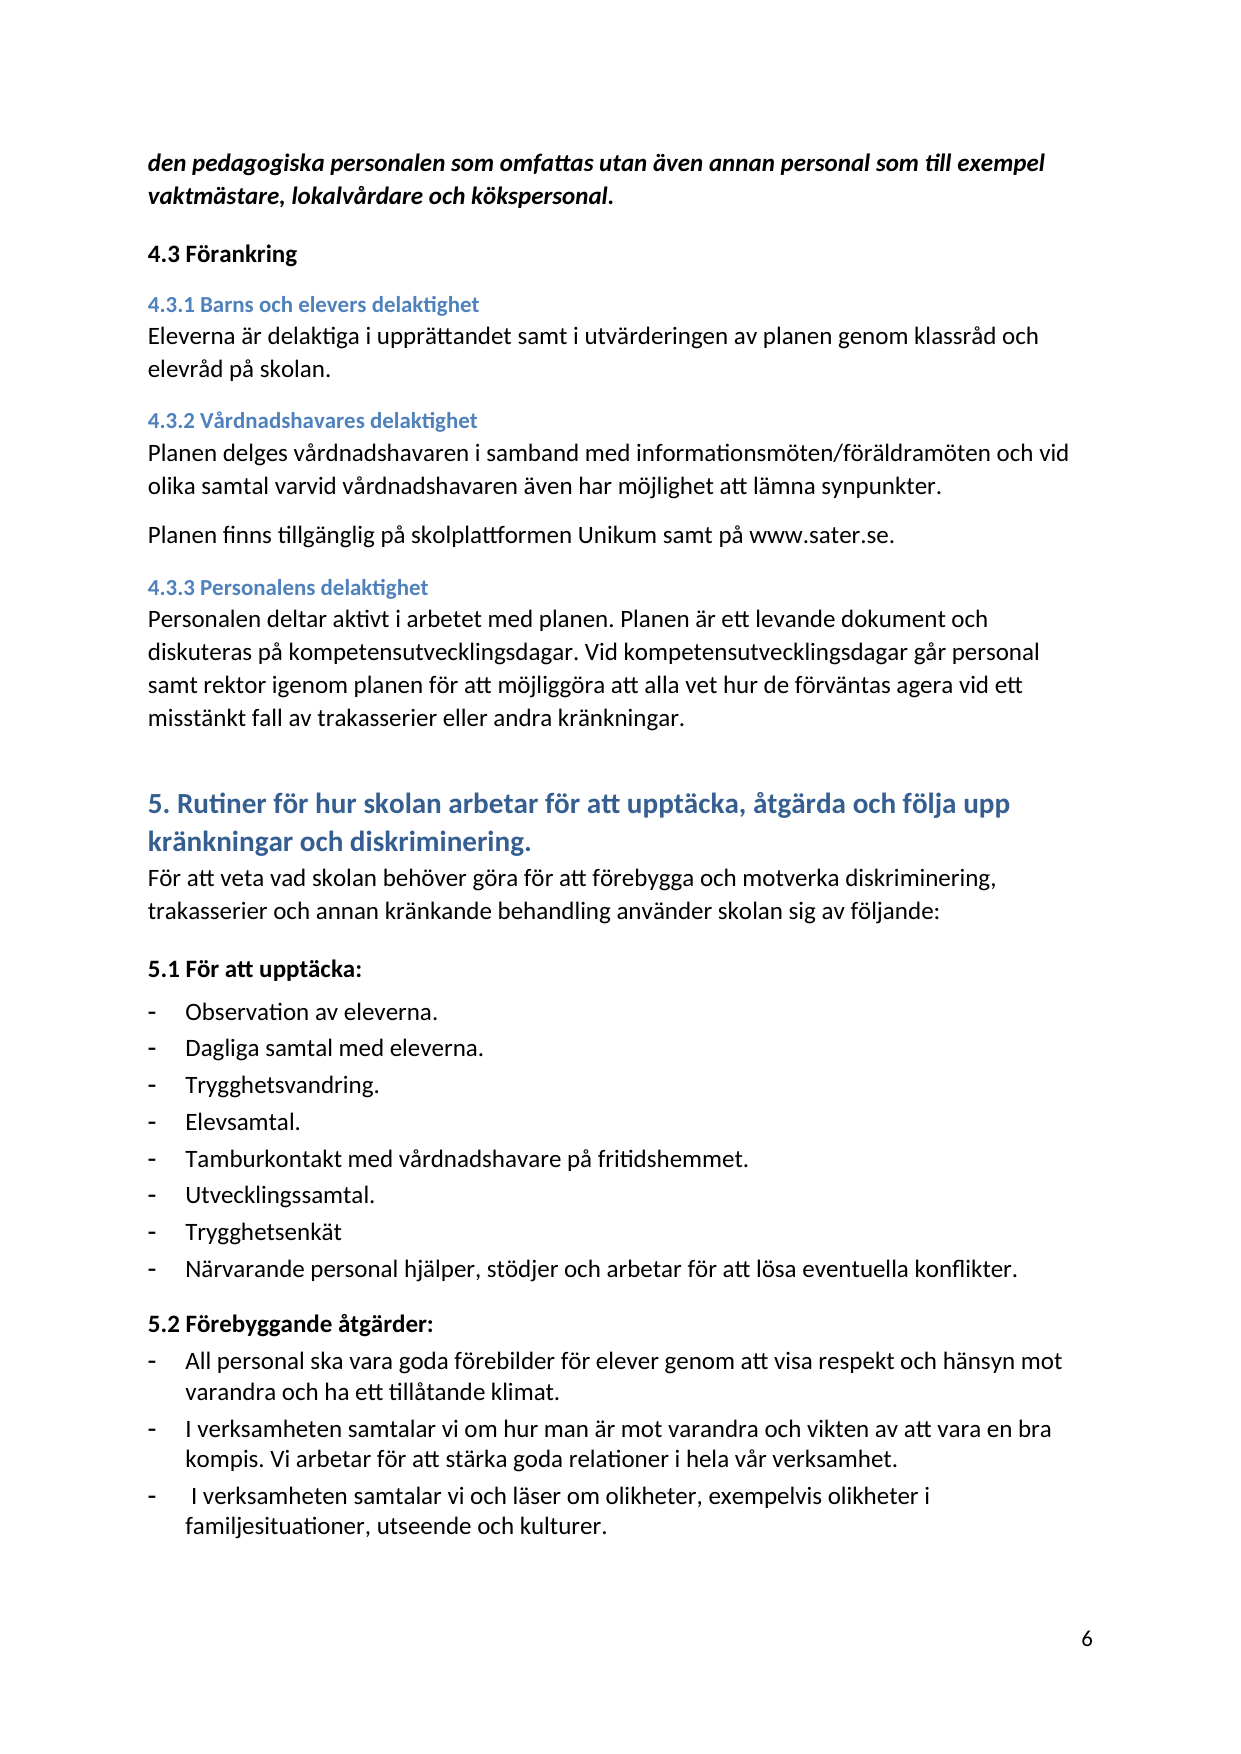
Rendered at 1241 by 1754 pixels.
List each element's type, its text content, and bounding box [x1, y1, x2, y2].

list Trygghetsenkät [148, 1216, 1093, 1247]
list I verksamheten samtalar vi och läser om olikheter, exempelvis olikheter i familjesituationer, utseende och kulturer. [148, 1480, 1093, 1541]
list Dagliga samtal med eleverna. [148, 1032, 1093, 1063]
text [148, 148, 1093, 211]
list Trygghetsvandring. [148, 1069, 1093, 1100]
list I verksamheten samtalar vi om hur man är mot varandra och vikten av att vara en bra kompis. Vi arbetar för att stärka goda relationer i hela vår verksamhet. [148, 1413, 1093, 1474]
subtitle 4.3.3 Personalens delaktighet [148, 573, 1093, 601]
subtitle 4.3 Förankring [148, 238, 1093, 269]
text För att veta vad skolan behöver göra för att förebygga och motverka diskriminering, trakasserier och annan kränkande behandling använder skolan sig av följande: [148, 862, 1093, 925]
text Personalen deltar aktivt i arbetet med planen. Planen är ett levande dokument och diskuteras på kompetensutvecklingsdagar. Vid kompetensutvecklingsdagar går personal samt rektor igenom planen för att möjliggöra att alla vet hur de förväntas agera vid ett misstänkt fall av trakasserier eller andra kränkningar. [148, 603, 1093, 733]
list Utvecklingssamtal. [148, 1179, 1093, 1210]
text Planen delges vårdnadshavaren i samband med informationsmöten/föräldramöten och vid olika samtal varvid vårdnadshavaren även har möjlighet att lämna synpunkter. [148, 437, 1093, 500]
text Planen finns tillgänglig på skolplattformen Unikum samt på www.sater.se. [148, 519, 1093, 550]
list Elevsamtal. [148, 1106, 1093, 1137]
subtitle 4.3.2 Vårdnadshavares delaktighet [148, 407, 1093, 435]
subtitle 5.1 För att upptäcka: [148, 953, 1093, 983]
list Tamburkontakt med vårdnadshavare på fritidshemmet. [148, 1143, 1093, 1173]
text Eleverna är delaktiga i upprättandet samt i utvärderingen av planen genom klassråd och elevråd på skolan. [148, 320, 1093, 383]
subtitle 4.3.1 Barns och elevers delaktighet [148, 290, 1093, 318]
subtitle 5.2 Förebyggande åtgärder: [148, 1309, 1093, 1339]
list Närvarande personal hjälper, stödjer och arbetar för att lösa eventuella konflikter. [148, 1253, 1093, 1284]
list All personal ska vara goda förebilder för elever genom att visa respekt och hänsyn mot varandra och ha ett tillåtande klimat. [148, 1345, 1093, 1406]
list Observation av eleverna. [148, 996, 1093, 1026]
subtitle 5. Rutiner för hur skolan arbetar för att upptäcka, åtgärda och följa upp kränkningar och diskriminering. [148, 785, 1093, 859]
